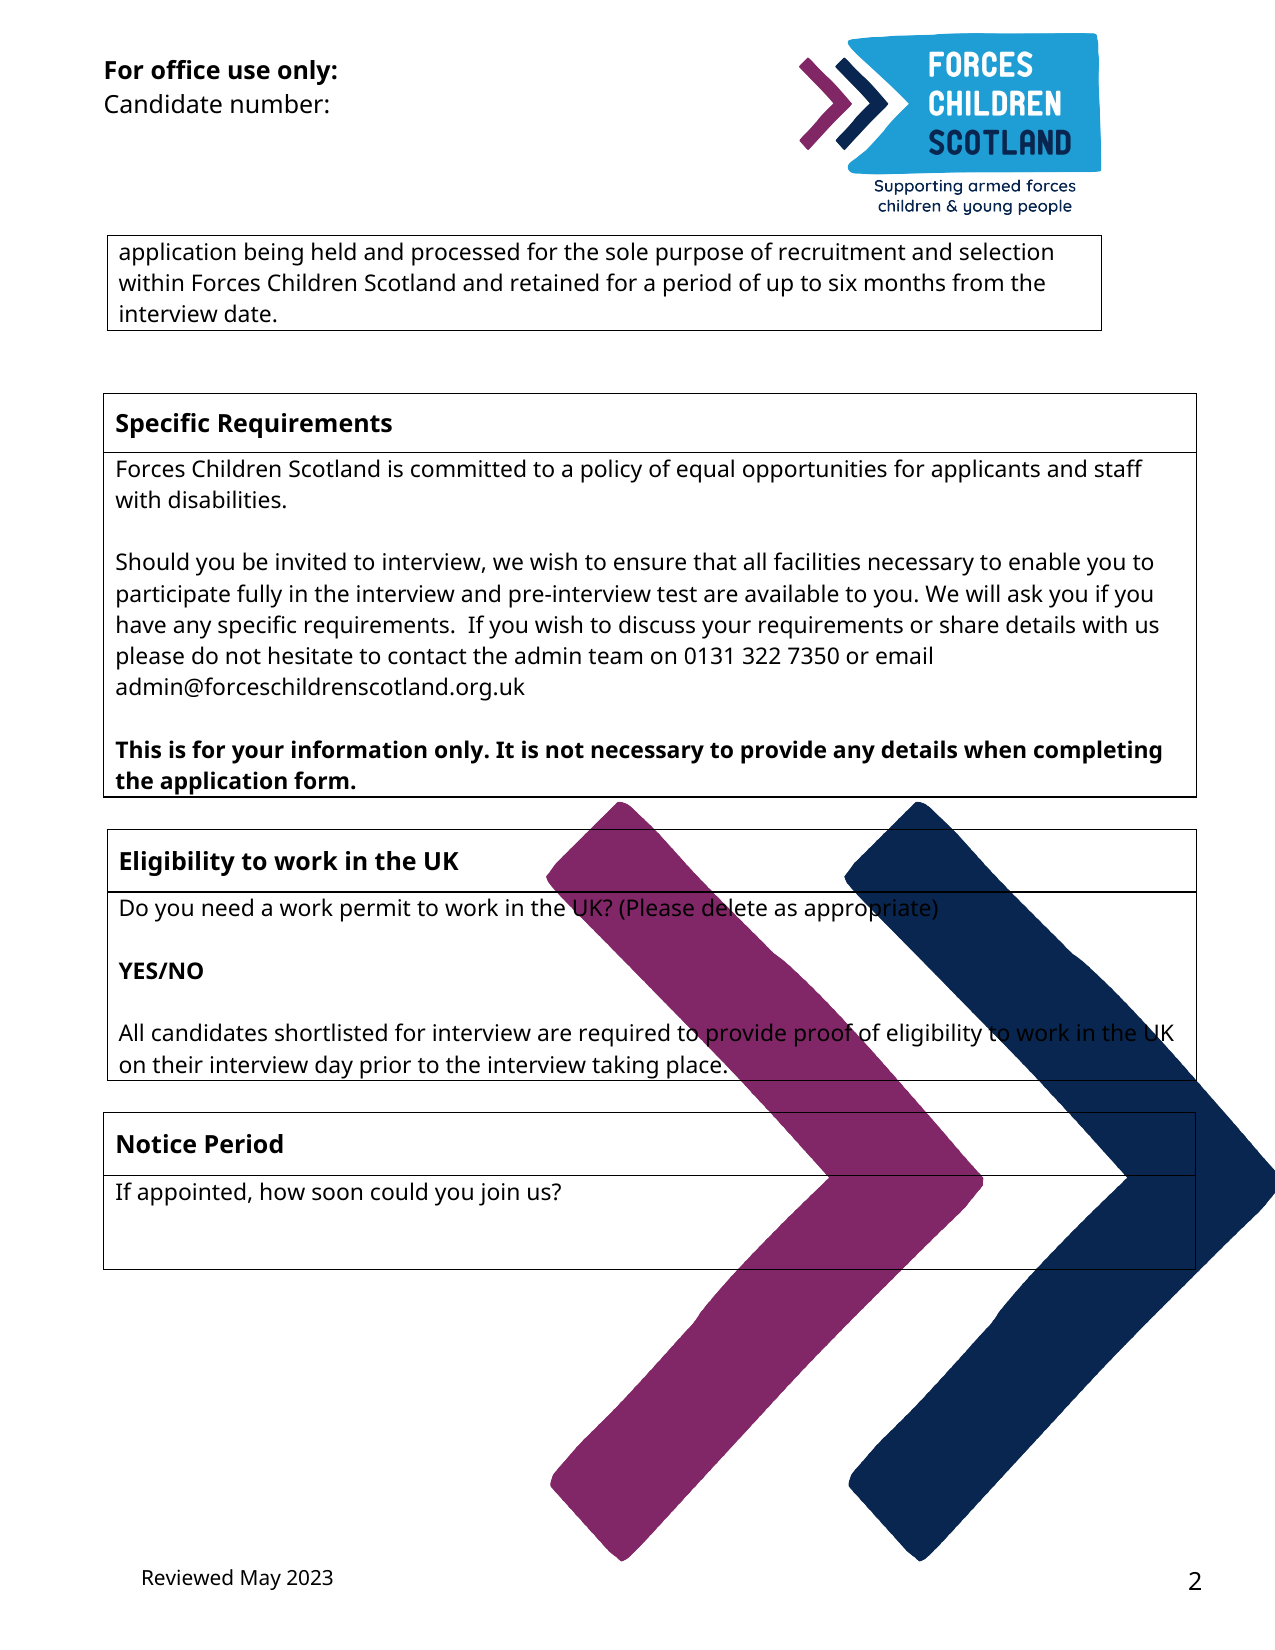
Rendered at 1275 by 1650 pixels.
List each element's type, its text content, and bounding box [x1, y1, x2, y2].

table_cell Forces Children Scotland is committed to a policy of equal opportunities for applicants and staff with disabilities. Should you be invited to interview, we wish to ensure that all facilities necessary to enable you to participate fully in the interview and pre-interview test are available to you. We will ask you if you have any specific requirements. If you wish to discuss your requirements or share details with us please do not hesitate to contact the admin team on 0131 322 7350 or email admin@forceschildrenscotland.org.uk This is for your information only. It is not necessary to provide any details when completing the application form. [104, 453, 1196, 796]
picture [795, 29, 1105, 219]
table_header Notice Period [104, 1113, 1195, 1174]
table_cell Do you need a work permit to work in the UK? (Please delete as appropriate) YES/NO All candidates shortlisted for interview are required to provide proof of eligibility to work in the UK on their interview day prior to the interview taking place. [108, 893, 1196, 1080]
table_cell If appointed, how soon could you join us? [104, 1176, 1195, 1269]
picture [439, 694, 1275, 1650]
table_header Specific Requirements [104, 394, 1196, 452]
table_header Eligibility to work in the UK [108, 830, 1196, 891]
